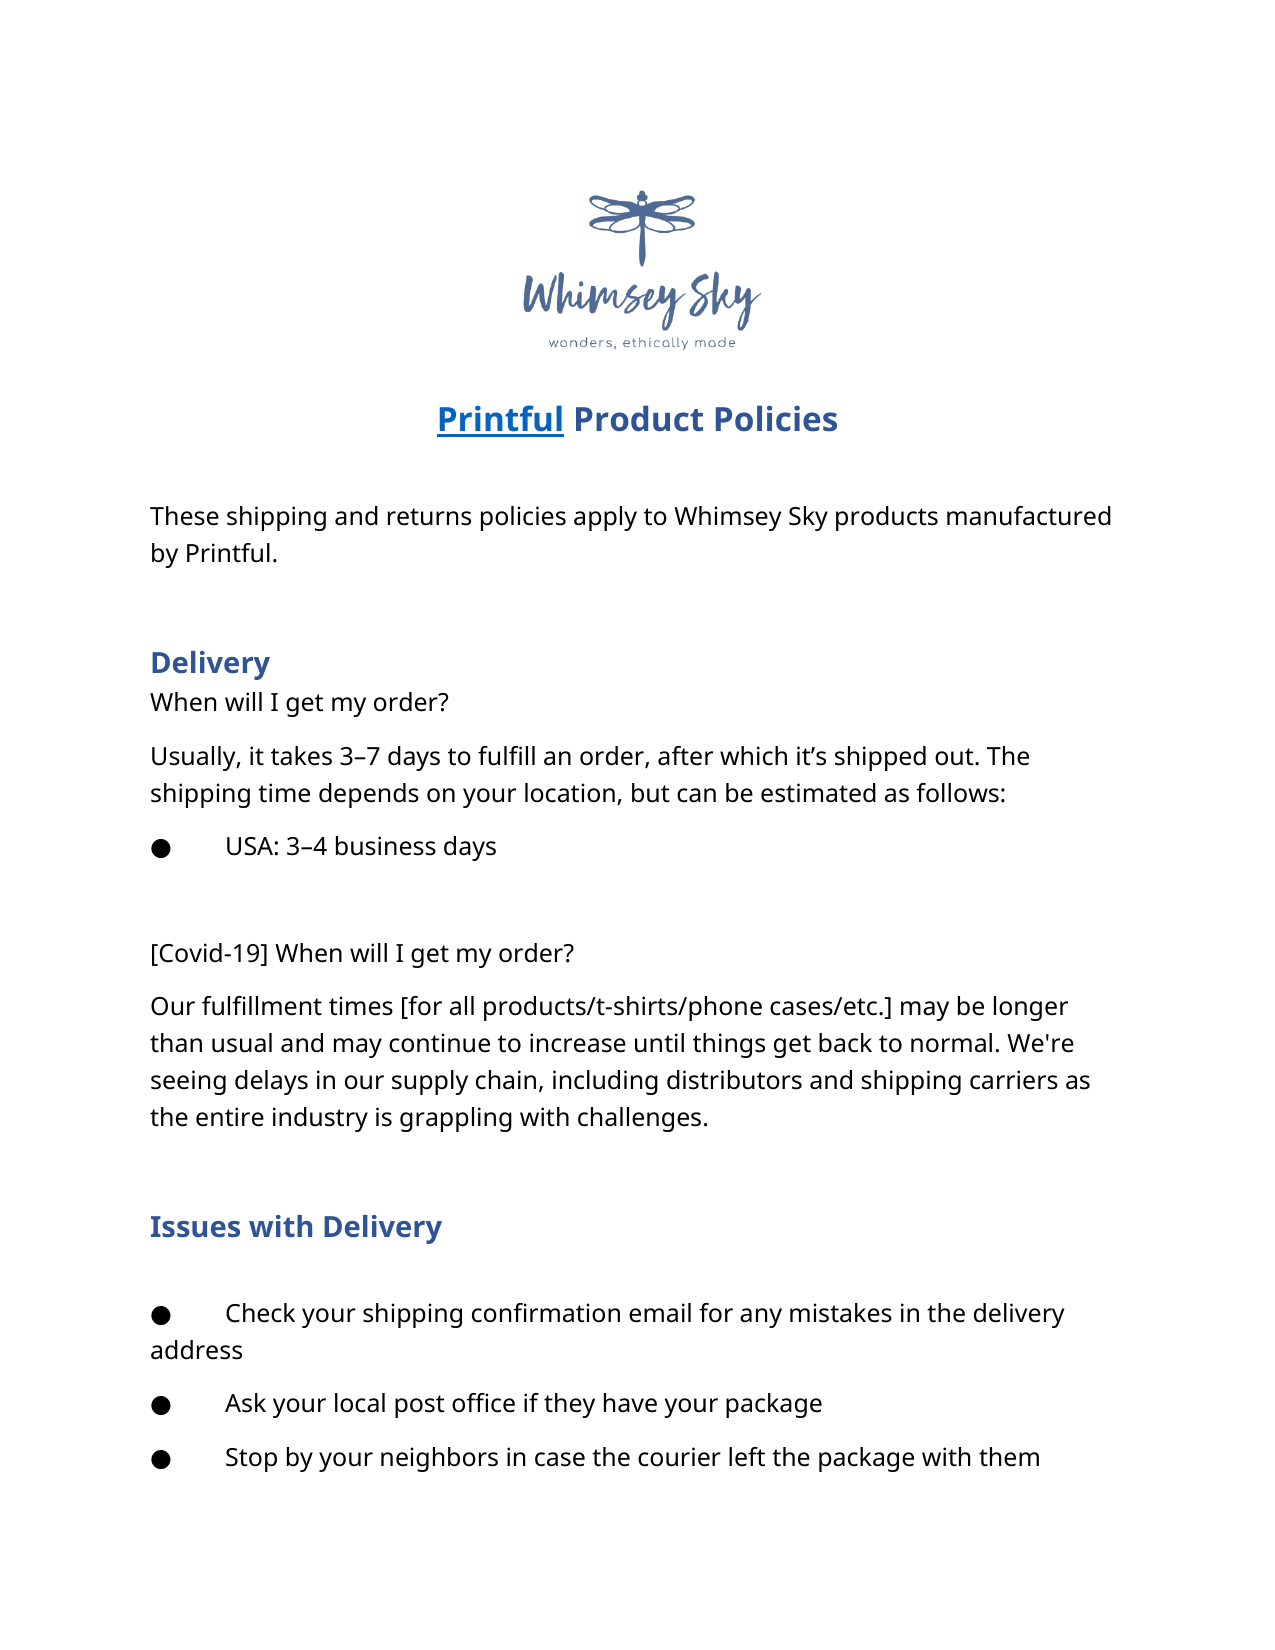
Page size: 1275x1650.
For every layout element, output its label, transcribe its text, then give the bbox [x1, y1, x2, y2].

picture [504, 175, 771, 368]
text ● Check your shipping confirmation email for any mistakes in the delivery address [150, 1296, 1125, 1367]
text ● USA: 3–4 business days [150, 829, 1125, 863]
text Our fulfillment times [for all products/t-shirts/phone cases/etc.] may be longer than usual and may continue to increase until things get back to normal. We're seeing delays in our supply chain, including distributors and shipping carriers as the entire industry is grappling with challenges. [150, 989, 1125, 1133]
text ● Ask your local post office if they have your package [150, 1386, 1125, 1420]
subtitle Issues with Delivery [150, 1206, 1125, 1246]
text When will I get my order? [150, 685, 1125, 719]
text These shipping and returns policies apply to Whimsey Sky products manufactured by Printful. [150, 498, 1125, 569]
text Usually, it takes 3–7 days to fulfill an order, after which it’s shipped out. The shipping time depends on your location, but can be estimated as follows: [150, 738, 1125, 809]
subtitle Printful Product Policies [150, 396, 1125, 442]
text [Covid-19]​ When will I get my order? [150, 936, 1125, 969]
text ● Stop by your neighbors in case the courier left the package with them [150, 1439, 1125, 1473]
subtitle Delivery [150, 642, 1125, 682]
